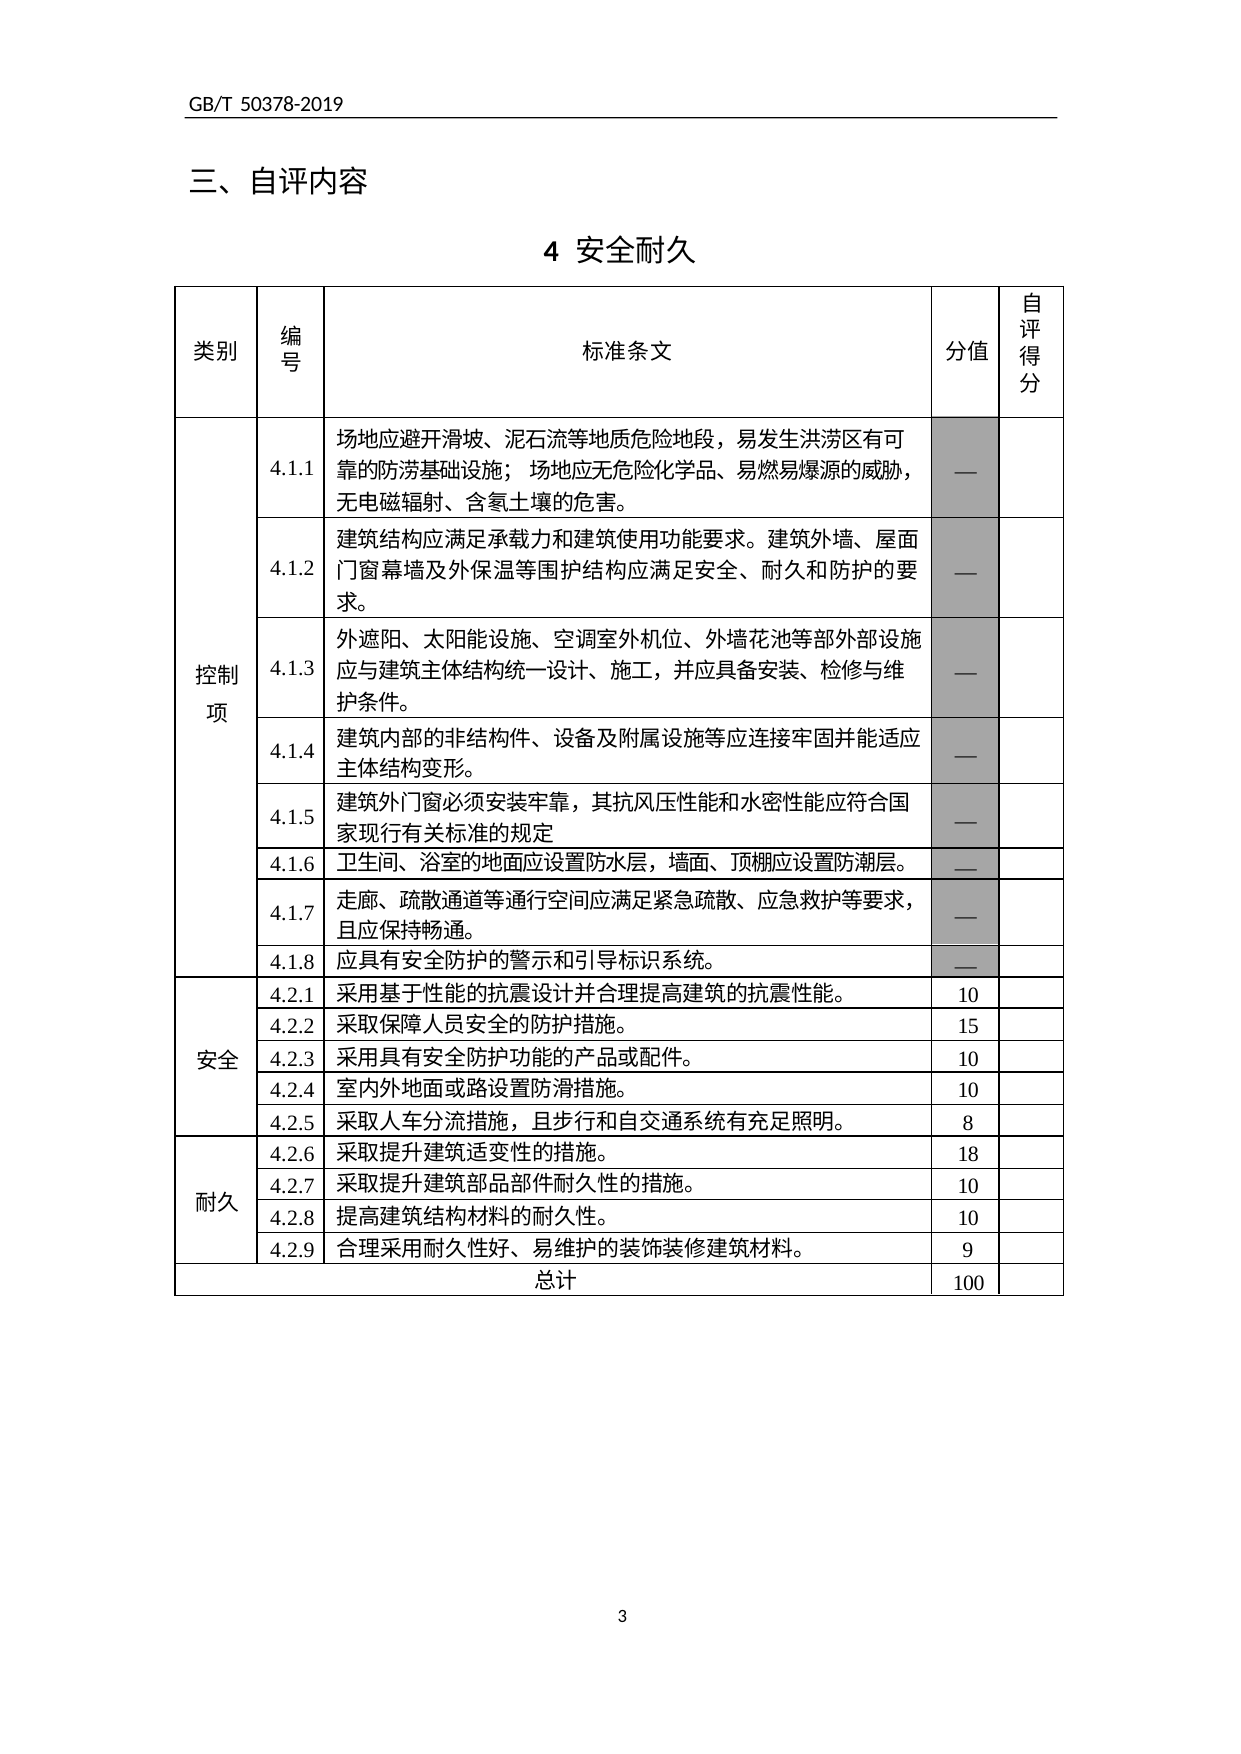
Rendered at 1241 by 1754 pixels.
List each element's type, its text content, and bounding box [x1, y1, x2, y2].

table_cell 卫生间、浴室的地面应设置防水层，墙面、顶棚应设置防潮层。 [325, 849, 931, 878]
table_cell 采用基于性能的抗震设计并合理提高建筑的抗震性能。 [325, 978, 931, 1007]
table_cell 10 [932, 1169, 998, 1199]
table_cell 4.2.7 [258, 1169, 323, 1199]
table_cell — [932, 718, 998, 783]
table_header 类别 [176, 287, 256, 416]
table_cell 提高建筑结构材料的耐久性。 [325, 1200, 931, 1231]
table_cell 室内外地面或路设置防滑措施。 [325, 1073, 931, 1103]
table_cell 控制 项 [176, 418, 256, 976]
table_cell 采取保障人员安全的防护措施。 [325, 1009, 931, 1040]
table_cell 走廊、疏散通道等通行空间应满足紧急疏散、应急救护等要求， 且应保持畅通。 [325, 880, 931, 944]
table_cell 场地应避开滑坡、泥石流等地质危险地段，易发生洪涝区有可 靠的防涝基础设施； 场地应无危险化学品、易燃易爆源的威胁， 无电磁辐射、含氡土壤的危害。 [325, 418, 931, 517]
table_cell 4.2.8 [258, 1200, 323, 1231]
table_cell 采用具有安全防护功能的产品或配件。 [325, 1041, 931, 1071]
text 三、自评内容 [175, 167, 1065, 199]
table_cell 4.1.4 [258, 718, 323, 783]
table_cell [1000, 1233, 1063, 1263]
table_cell 4.1.7 [258, 880, 323, 944]
table_cell 4.1.6 [258, 849, 323, 878]
table_cell 合理采用耐久性好、易维护的装饰装修建筑材料。 [325, 1233, 931, 1263]
table_cell [1000, 946, 1063, 976]
table_cell 18 [932, 1137, 998, 1167]
table_cell — [932, 849, 998, 878]
table_cell [1000, 1200, 1063, 1231]
table_cell — [932, 618, 998, 717]
table_cell [1000, 1169, 1063, 1199]
table_header 分值 [932, 287, 998, 416]
table_header 编 号 [258, 287, 323, 416]
table_cell 建筑内部的非结构件、设备及附属设施等应连接牢固并能适应 主体结构变形。 [325, 718, 931, 783]
table_cell 4.1.3 [258, 618, 323, 717]
table_cell 应具有安全防护的警示和引导标识系统。 [325, 946, 931, 976]
table_cell [1000, 1009, 1063, 1040]
table_cell 总计 [176, 1264, 931, 1294]
table_cell — [932, 784, 998, 847]
table_cell 4.2.3 [258, 1041, 323, 1071]
table_header 自 评 得 分 [1000, 287, 1063, 416]
table_cell 4.1.5 [258, 784, 323, 847]
table_cell 4.2.5 [258, 1105, 323, 1135]
table_cell 9 [932, 1233, 998, 1263]
table_cell 15 [932, 1009, 998, 1040]
table_cell 4.2.6 [258, 1137, 323, 1167]
table_cell 10 [932, 1041, 998, 1071]
table_cell [1000, 784, 1063, 847]
table_cell 4.1.2 [258, 518, 323, 617]
table_cell [1000, 880, 1063, 944]
table_cell [1000, 978, 1063, 1007]
table_cell [1000, 1137, 1063, 1167]
table_cell [1000, 849, 1063, 878]
table_cell 外遮阳、太阳能设施、空调室外机位、外墙花池等部外部设施 应与建筑主体结构统一设计、施工，并应具备安装、检修与维 护条件。 [325, 618, 931, 717]
table_header 标准条文 [325, 287, 931, 416]
table_cell 采取人车分流措施，且步行和自交通系统有充足照明。 [325, 1105, 931, 1135]
table_cell 采取提升建筑部品部件耐久性的措施。 [325, 1169, 931, 1199]
table_cell [1000, 1264, 1063, 1294]
table_cell 4.2.4 [258, 1073, 323, 1103]
table_cell 4.1.8 [258, 946, 323, 976]
table_cell [1000, 518, 1063, 617]
table_cell [1000, 618, 1063, 717]
table_cell — [932, 518, 998, 617]
text 4 安全耐久 [175, 235, 1065, 268]
table_cell 10 [932, 978, 998, 1007]
table_cell [1000, 418, 1063, 517]
table_cell [1000, 1105, 1063, 1135]
table_cell 耐久 [176, 1137, 256, 1263]
table_cell 4.2.9 [258, 1233, 323, 1263]
table_cell 建筑外门窗必须安装牢靠，其抗风压性能和水密性能应符合国 家现行有关标准的规定 [325, 784, 931, 847]
table_cell [1000, 1073, 1063, 1103]
table_cell 4.2.1 [258, 978, 323, 1007]
table_cell 100 [932, 1264, 998, 1294]
table_cell 4.1.1 [258, 418, 323, 517]
table_cell 10 [932, 1073, 998, 1103]
table_cell — [932, 946, 998, 976]
table_cell [1000, 718, 1063, 783]
table_cell — [932, 880, 998, 944]
table_cell [1000, 1041, 1063, 1071]
table_cell 10 [932, 1200, 998, 1231]
table_cell 8 [932, 1105, 998, 1135]
table_cell 采取提升建筑适变性的措施。 [325, 1137, 931, 1167]
table_cell 建筑结构应满足承载力和建筑使用功能要求。建筑外墙、屋面 门窗幕墙及外保温等围护结构应满足安全、耐久和防护的要 求。 [325, 518, 931, 617]
table_cell 4.2.2 [258, 1009, 323, 1040]
table_cell 安全 [176, 978, 256, 1135]
table_cell — [932, 418, 998, 517]
